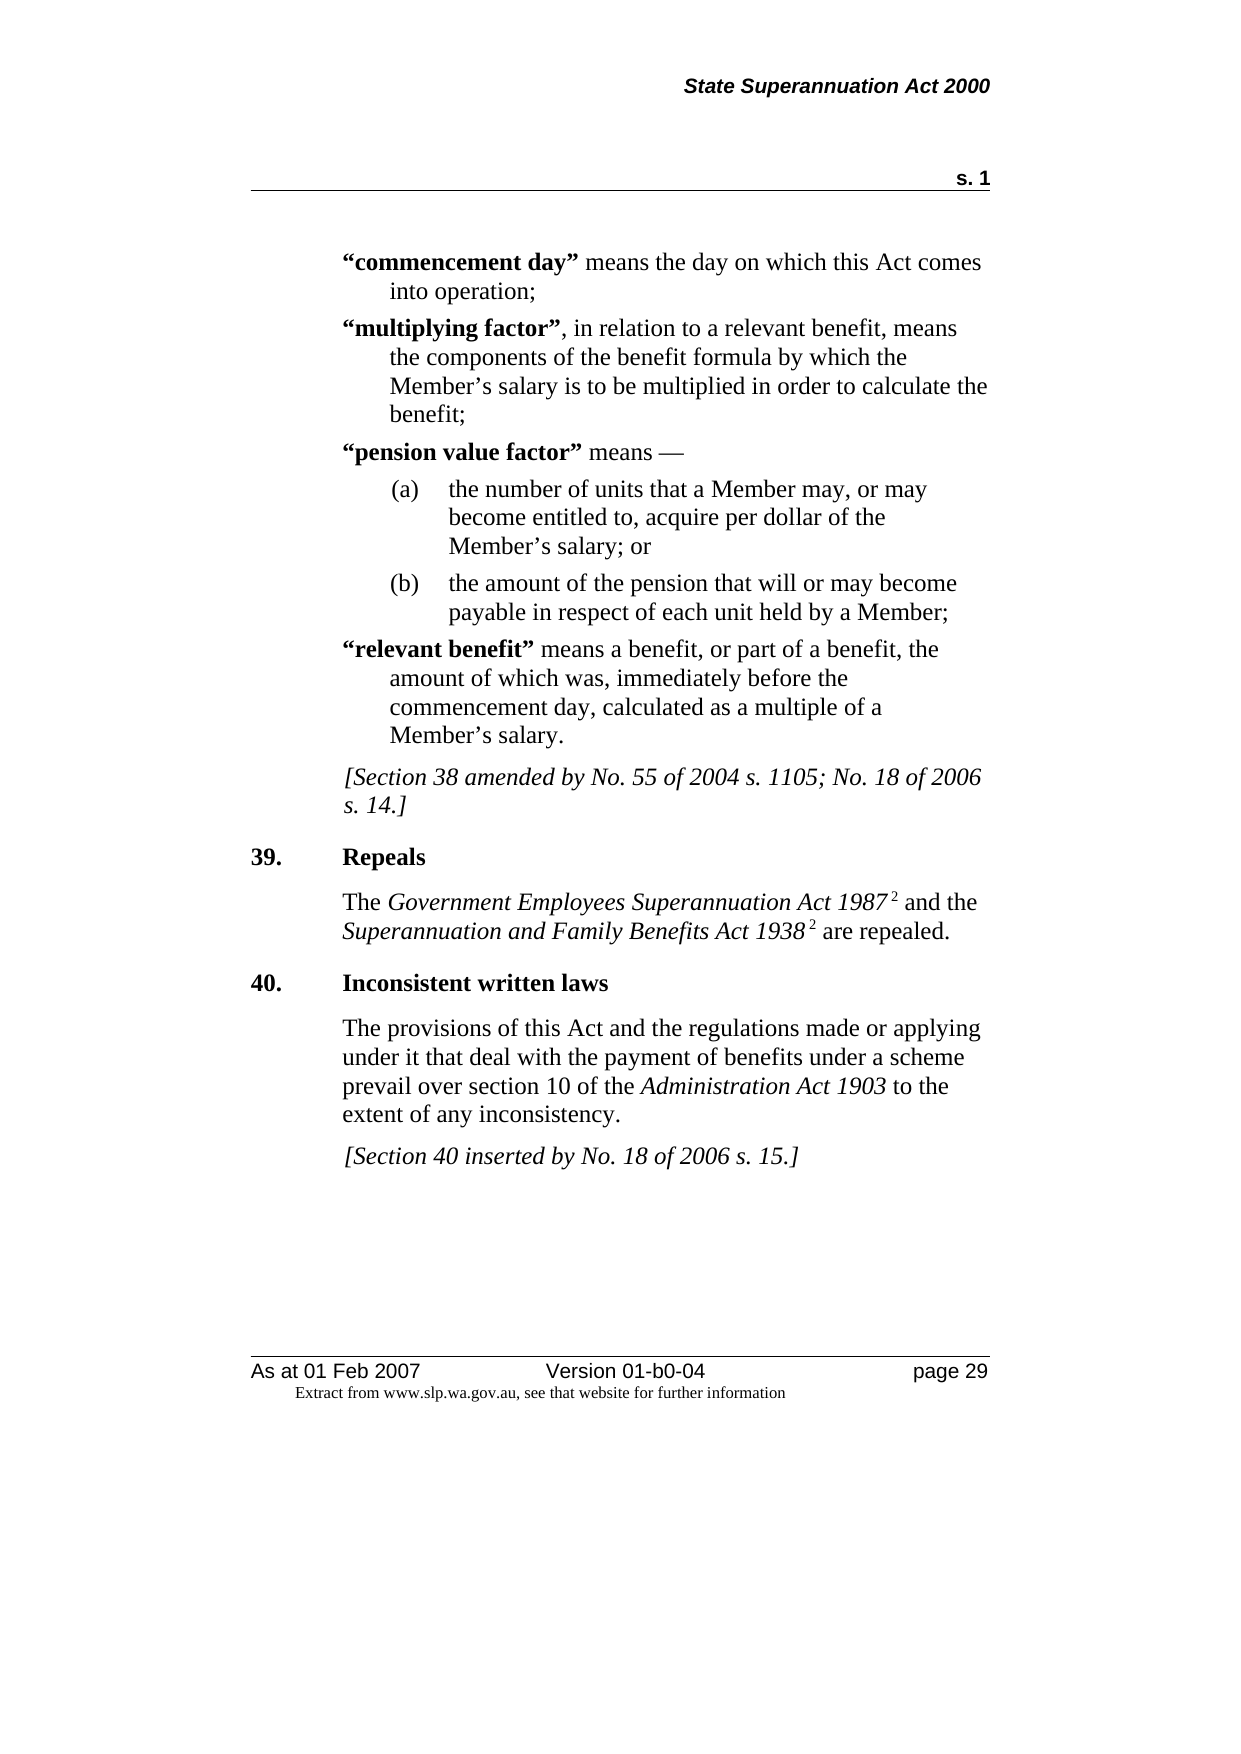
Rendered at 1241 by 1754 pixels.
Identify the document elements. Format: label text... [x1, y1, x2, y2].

subtitle 39. Repeals [251, 842, 990, 871]
text The provisions of this Act and the regulations made or applying under it that deal with the payment of benefits under a scheme prevail over section 10 of the Administration Act 1903 to the extent of any inconsistency. [251, 1013, 990, 1128]
text “multiplying factor”, in relation to a relevant benefit, means the components of the benefit formula by which the Member’s salary is to be multiplied in order to calculate the benefit; [251, 313, 990, 428]
text (b) the amount of the pension that will or may become payable in respect of each unit held by a Member; [251, 568, 990, 626]
text “relevant benefit” means a benefit, or part of a benefit, the amount of which was, immediately before the commencement day, calculated as a multiple of a Member’s salary. [251, 634, 990, 749]
text The Government Employees Superannuation Act 1987 2 and the Superannuation and Family Benefits Act 1938 2 are repealed. [251, 887, 990, 945]
subtitle 40. Inconsistent written laws [251, 968, 990, 997]
text (a) the number of units that a Member may, or may become entitled to, acquire per dollar of the Member’s salary; or [251, 474, 990, 560]
text “pension value factor” means — [251, 437, 990, 465]
text [Section 40 inserted by No. 18 of 2006 s. 15.] [251, 1141, 990, 1169]
text “commencement day” means the day on which this Act comes into operation; [251, 247, 990, 305]
text [Section 38 amended by No. 55 of 2004 s. 1105; No. 18 of 2006 s. 14.] [251, 762, 990, 819]
